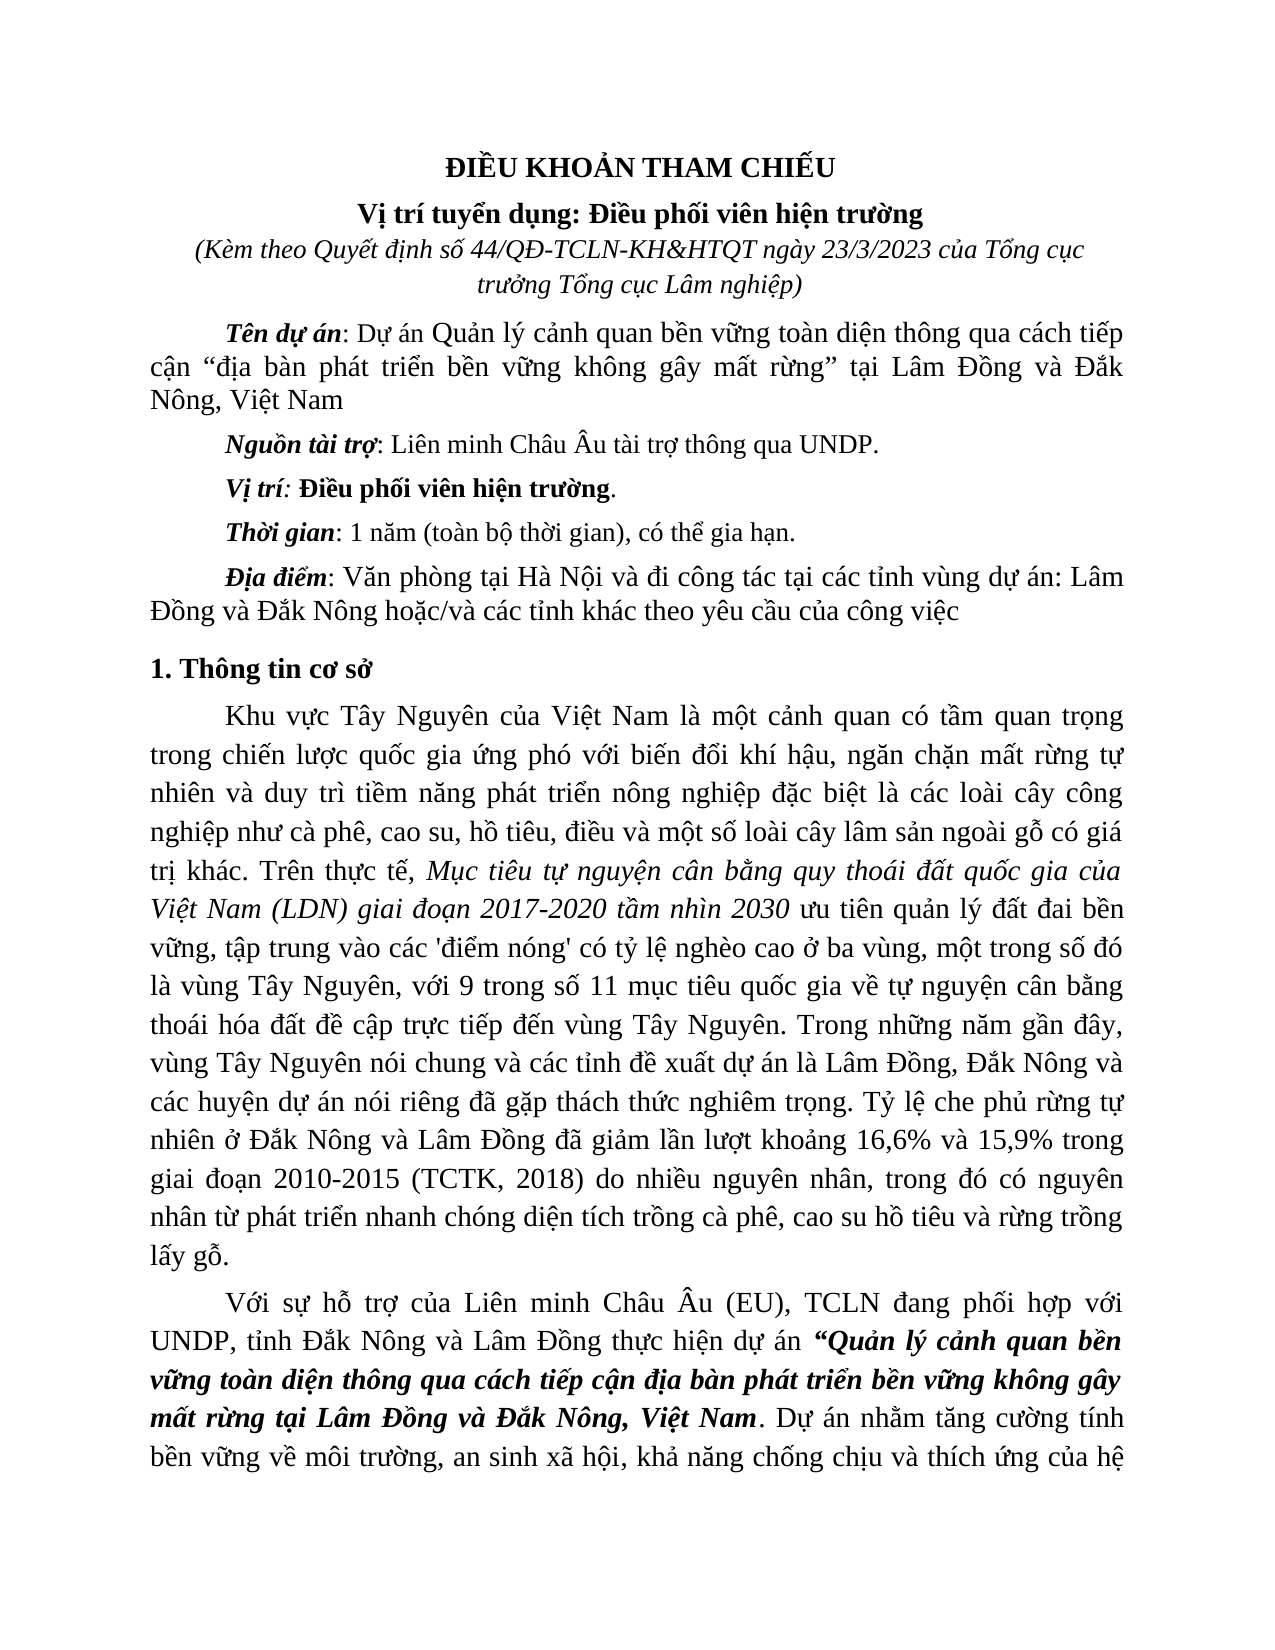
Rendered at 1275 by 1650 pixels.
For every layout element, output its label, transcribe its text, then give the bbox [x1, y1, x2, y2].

text Địa điểm: Văn phòng tại Hà Nội và đi công tác tại các tỉnh vùng dự án: Lâm Đồng và Đắk Nông hoặc/và các tỉnh khác theo yêu cầu của công việc [150, 559, 1125, 627]
text Tên dự án: Dự án Quản lý cảnh quan bền vững toàn diện thông qua cách tiếp cận “địa bàn phát triển bền vững không gây mất rừng” tại Lâm Đồng và Đắk Nông, Việt Nam [150, 315, 1125, 416]
text Vị trí tuyển dụng: Điều phối viên hiện trường (Kèm theo Quyết định số 44/QĐ-TCLN-KH&HTQT ngày 23/3/2023 của Tổng cục trưởng Tổng cục Lâm nghiệp) [186, 196, 1094, 299]
text Khu vực Tây Nguyên của Việt Nam là một cảnh quan có tầm quan trọng trong chiến lược quốc gia ứng phó với biến đổi khí hậu, ngăn chặn mất rừng tự nhiên và duy trì tiềm năng phát triển nông nghiệp đặc biệt là các loài cây công nghiệp như cà phê, cao su, hồ tiêu, điều và một số loài cây lâm sản ngoài gỗ có giá trị khác. Trên thực tế, Mục tiêu tự nguyện cân bằng quy thoái đất quốc gia của Việt Nam (LDN) giai đoạn 2017-2020 tầm nhìn 2030 ưu tiên quản lý đất đai bền vững, tập trung vào các 'điểm nóng' có tỷ lệ nghèo cao ở ba vùng, một trong số đó là vùng Tây Nguyên, với 9 trong số 11 mục tiêu quốc gia về tự nguyện cân bằng thoái hóa đất đề cập trực tiếp đến vùng Tây Nguyên. Trong những năm gần đây, vùng Tây Nguyên nói chung và các tỉnh đề xuất dự án là Lâm Đồng, Đắk Nông và các huyện dự án nói riêng đã gặp thách thức nghiêm trọng. Tỷ lệ che phủ rừng tự nhiên ở Đắk Nông và Lâm Đồng đã giảm lần lượt khoảng 16,6% và 15,9% trong giai đoạn 2010-2015 (TCTK, 2018) do nhiều nguyên nhân, trong đó có nguyên nhân từ phát triển nhanh chóng diện tích trồng cà phê, cao su hồ tiêu và rừng trồng lấy gỗ. [150, 698, 1125, 1272]
text Vị trí: Điều phối viên hiện trường. [150, 472, 1125, 503]
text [150, 1285, 1125, 1473]
subtitle 1. Thông tin cơ sở [150, 652, 1125, 685]
text Thời gian: 1 năm (toàn bộ thời gian), có thể gia hạn. [150, 516, 1125, 547]
text ĐIỀU KHOẢN THAM CHIẾU [186, 150, 1094, 183]
text Nguồn tài trợ: Liên minh Châu Âu tài trợ thông qua UNDP. [150, 428, 1125, 460]
